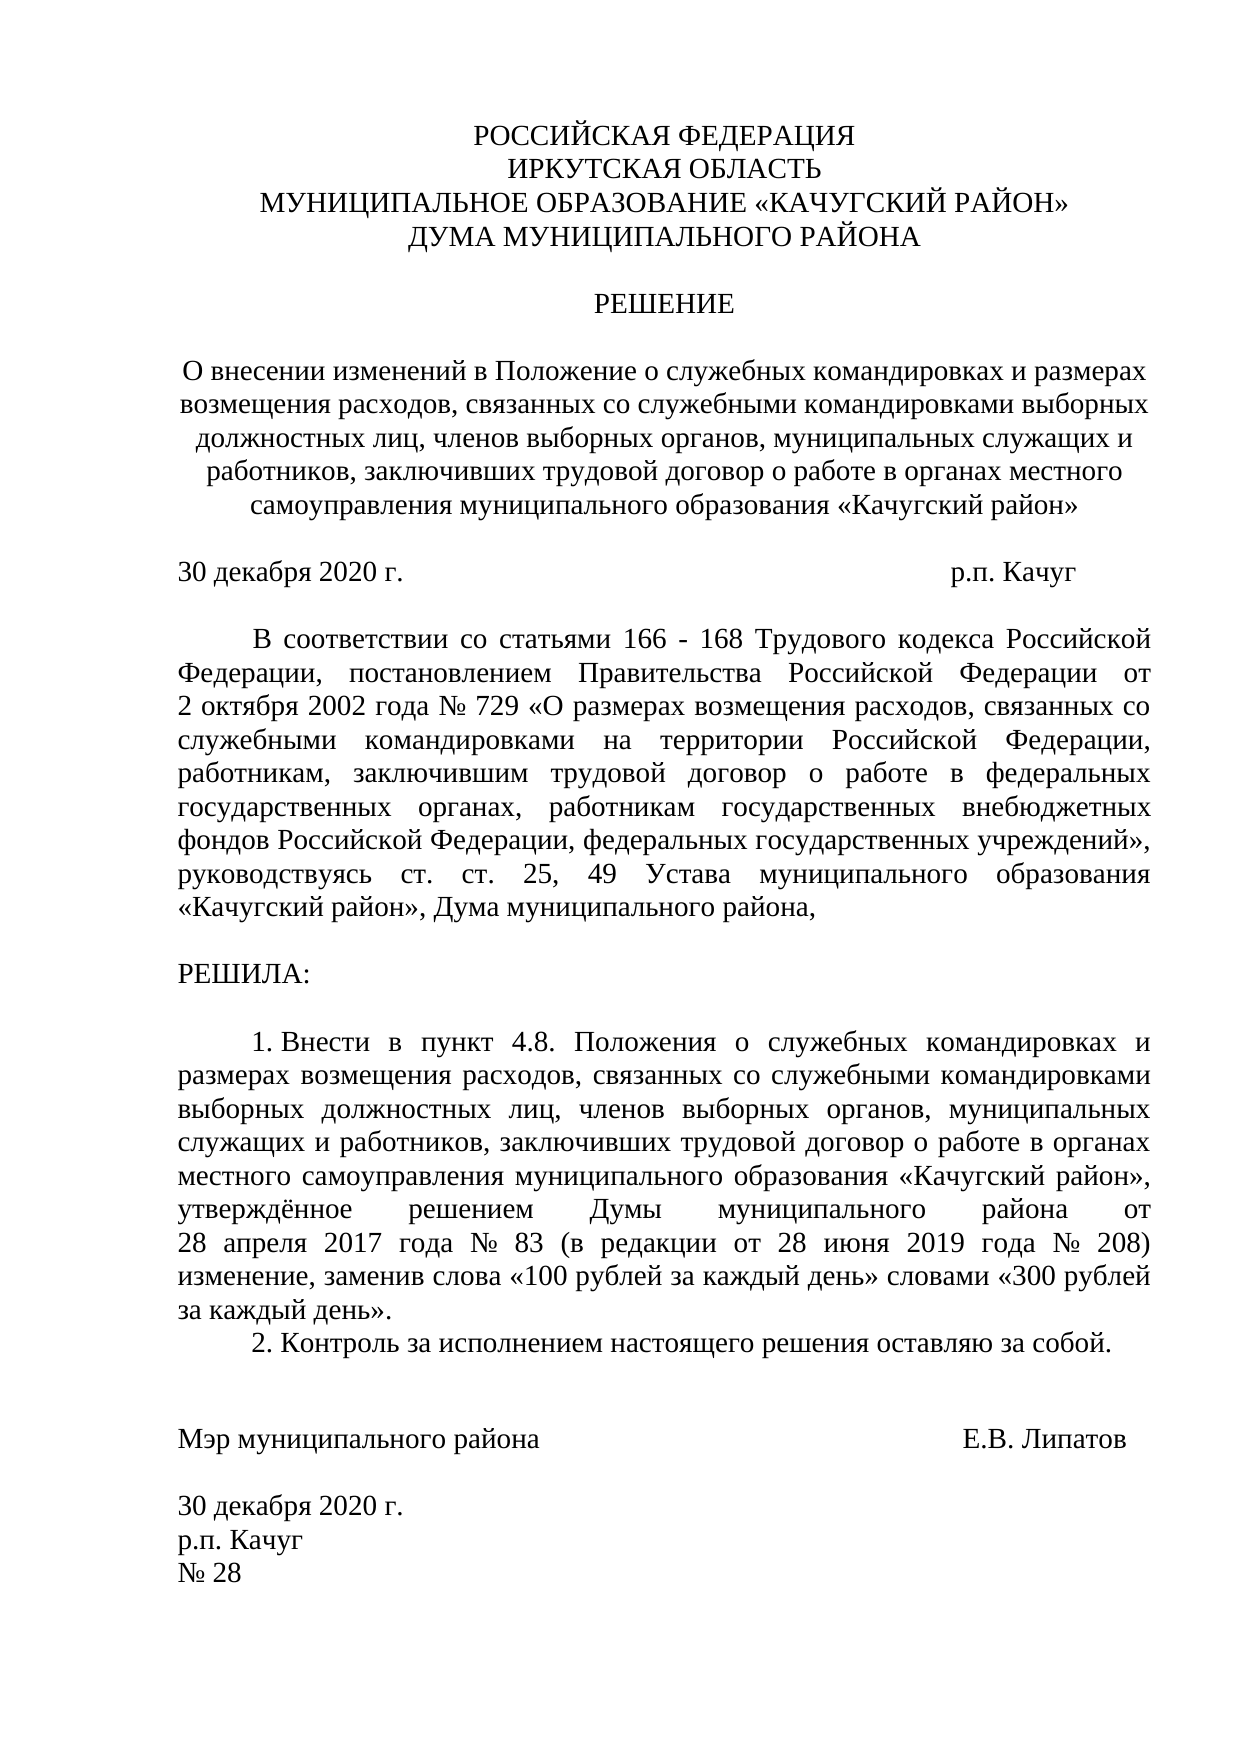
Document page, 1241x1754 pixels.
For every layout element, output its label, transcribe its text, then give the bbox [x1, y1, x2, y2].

text РЕШИЛА: [177, 957, 1152, 990]
text РЕШЕНИЕ [177, 286, 1152, 319]
text № 28 [177, 1556, 1152, 1589]
list Внести в пункт 4.8. Положения о служебных командировках и размерах возмещения расходов, связанных со служебными командировками выборных должностных лиц, членов выборных органов, муниципальных служащих и работников, заключивших трудовой договор о работе в органах местного самоуправления муниципального образования «Качугский район», утверждённое решением Думы муниципального района от 28 апреля 2017 года № 83 (в редакции от 28 июня 2019 года № 208) изменение, заменив слова «100 рублей за каждый день» словами «300 рублей за каждый день». [177, 1024, 1152, 1326]
text РОССИЙСКАЯ ФЕДЕРАЦИЯ [177, 118, 1152, 152]
text р.п. Качуг [177, 1522, 1152, 1556]
text ИРКУТСКАЯ ОБЛАСТЬ [177, 152, 1152, 185]
text МУНИЦИПАЛЬНОЕ ОБРАЗОВАНИЕ «КАЧУГСКИЙ РАЙОН» [177, 185, 1152, 219]
text 30 декабря 2020 г. [177, 1488, 1152, 1522]
text 2. Контроль за исполнением настоящего решения оставляю за собой. [177, 1326, 1152, 1359]
text Мэр муниципального района Е.В. Липатов [177, 1421, 1152, 1455]
text ДУМА МУНИЦИПАЛЬНОГО РАЙОНА [177, 219, 1152, 252]
text 30 декабря 2020 г. р.п. Качуг [177, 554, 1152, 588]
text О внесении изменений в Положение о служебных командировках и размерах возмещения расходов, связанных со служебными командировками выборных должностных лиц, членов выборных органов, муниципальных служащих и работников, заключивших трудовой договор о работе в органах местного самоуправления муниципального образования «Качугский район» [177, 353, 1152, 521]
text В соответствии со статьями 166 - 168 Трудового кодекса Российской Федерации, постановлением Правительства Российской Федерации от 2 октября 2002 года № 729 «О размерах возмещения расходов, связанных со служебными командировками на территории Российской Федерации, работникам, заключившим трудовой договор о работе в федеральных государственных органах, работникам государственных внебюджетных фондов Российской Федерации, федеральных государственных учреждений», руководствуясь ст. ст. 25, 49 Устава муниципального образования «Качугский район», Дума муниципального района, [177, 621, 1152, 923]
